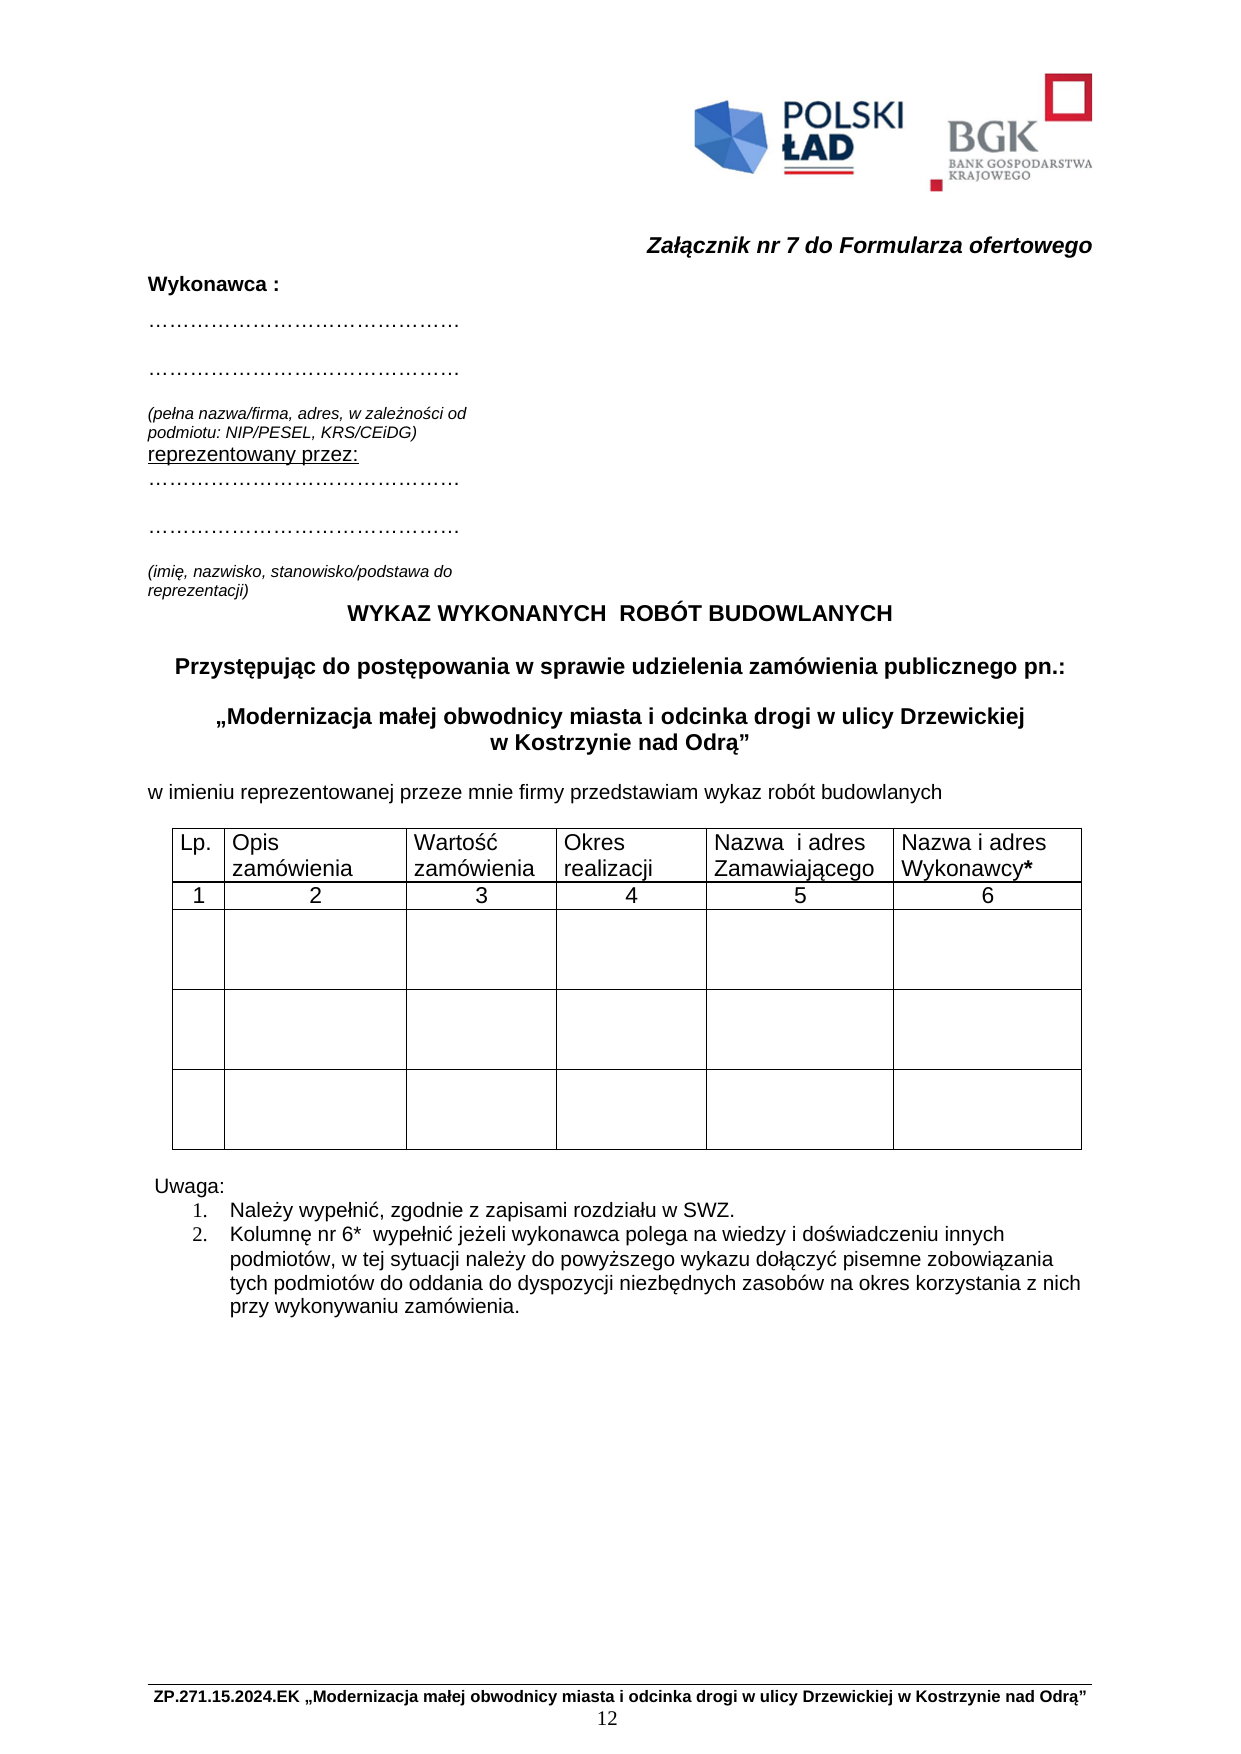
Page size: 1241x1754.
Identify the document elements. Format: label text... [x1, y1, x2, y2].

text ……………………………………………………………………………… [148, 308, 472, 379]
table_cell [707, 1070, 893, 1149]
table_cell [557, 990, 706, 1069]
table_cell 1 [173, 883, 224, 909]
text Uwaga: [148, 1174, 1092, 1198]
list Należy wypełnić, zgodnie z zapisami rozdziału w SWZ. [192, 1198, 1092, 1222]
table_cell [173, 1070, 224, 1149]
table_cell [557, 1070, 706, 1149]
text reprezentowany przez: [148, 442, 1092, 466]
text „Modernizacja małej obwodnicy miasta i odcinka drogi w ulicy Drzewickiej [148, 703, 1092, 729]
text WYKAZ WYKONANYCH ROBÓT BUDOWLANYCH [148, 600, 1092, 626]
table_header Nazwa i adres Wykonawcy* [894, 829, 1081, 881]
text Wykonawca : [148, 272, 1092, 296]
text w imieniu reprezentowanej przeze mnie firmy przedstawiam wykaz robót budowlanych [148, 780, 1092, 804]
table_cell [225, 1070, 406, 1149]
table_cell [894, 910, 1081, 989]
text (pełna nazwa/firma, adres, w zależności od podmiotu: NIP/PESEL, KRS/CEiDG) [148, 403, 472, 442]
text Załącznik nr 7 do Formularza ofertowego [148, 232, 1092, 259]
table_cell [707, 990, 893, 1069]
table_cell 2 [225, 883, 406, 909]
list Kolumnę nr 6* wypełnić jeżeli wykonawca polega na wiedzy i doświadczeniu innych podmiotów, w tej sytuacji należy do powyższego wykazu dołączyć pisemne zobowiązania tych podmiotów do oddania do dyspozycji niezbędnych zasobów na okres korzystania z nich przy wykonywaniu zamówienia. [192, 1222, 1092, 1342]
picture [694, 73, 1093, 193]
table_cell [557, 910, 706, 989]
table_header Okres realizacji [557, 829, 706, 881]
table_cell 6 [894, 883, 1081, 909]
table_cell 3 [407, 883, 556, 909]
table_header Lp. [173, 829, 224, 881]
table_cell 5 [707, 883, 893, 909]
table_cell [173, 990, 224, 1069]
table_header Nazwa i adres Zamawiającego [707, 829, 893, 881]
table_cell [894, 1070, 1081, 1149]
table_cell [407, 910, 556, 989]
table_cell [407, 1070, 556, 1149]
table_header Wartość zamówienia [407, 829, 556, 881]
table_header Opis zamówienia [225, 829, 406, 881]
table_cell 4 [557, 883, 706, 909]
text w Kostrzynie nad Odrą” [148, 729, 1092, 756]
table_cell [894, 990, 1081, 1069]
table_cell [707, 910, 893, 989]
text ……………………………………………………………………………… [148, 466, 472, 538]
table_cell [225, 910, 406, 989]
table_cell [173, 910, 224, 989]
table_cell [407, 990, 556, 1069]
text (imię, nazwisko, stanowisko/podstawa do reprezentacji) [148, 562, 472, 600]
table_cell [225, 990, 406, 1069]
text Przystępując do postępowania w sprawie udzielenia zamówienia publicznego pn.: [148, 626, 1092, 679]
